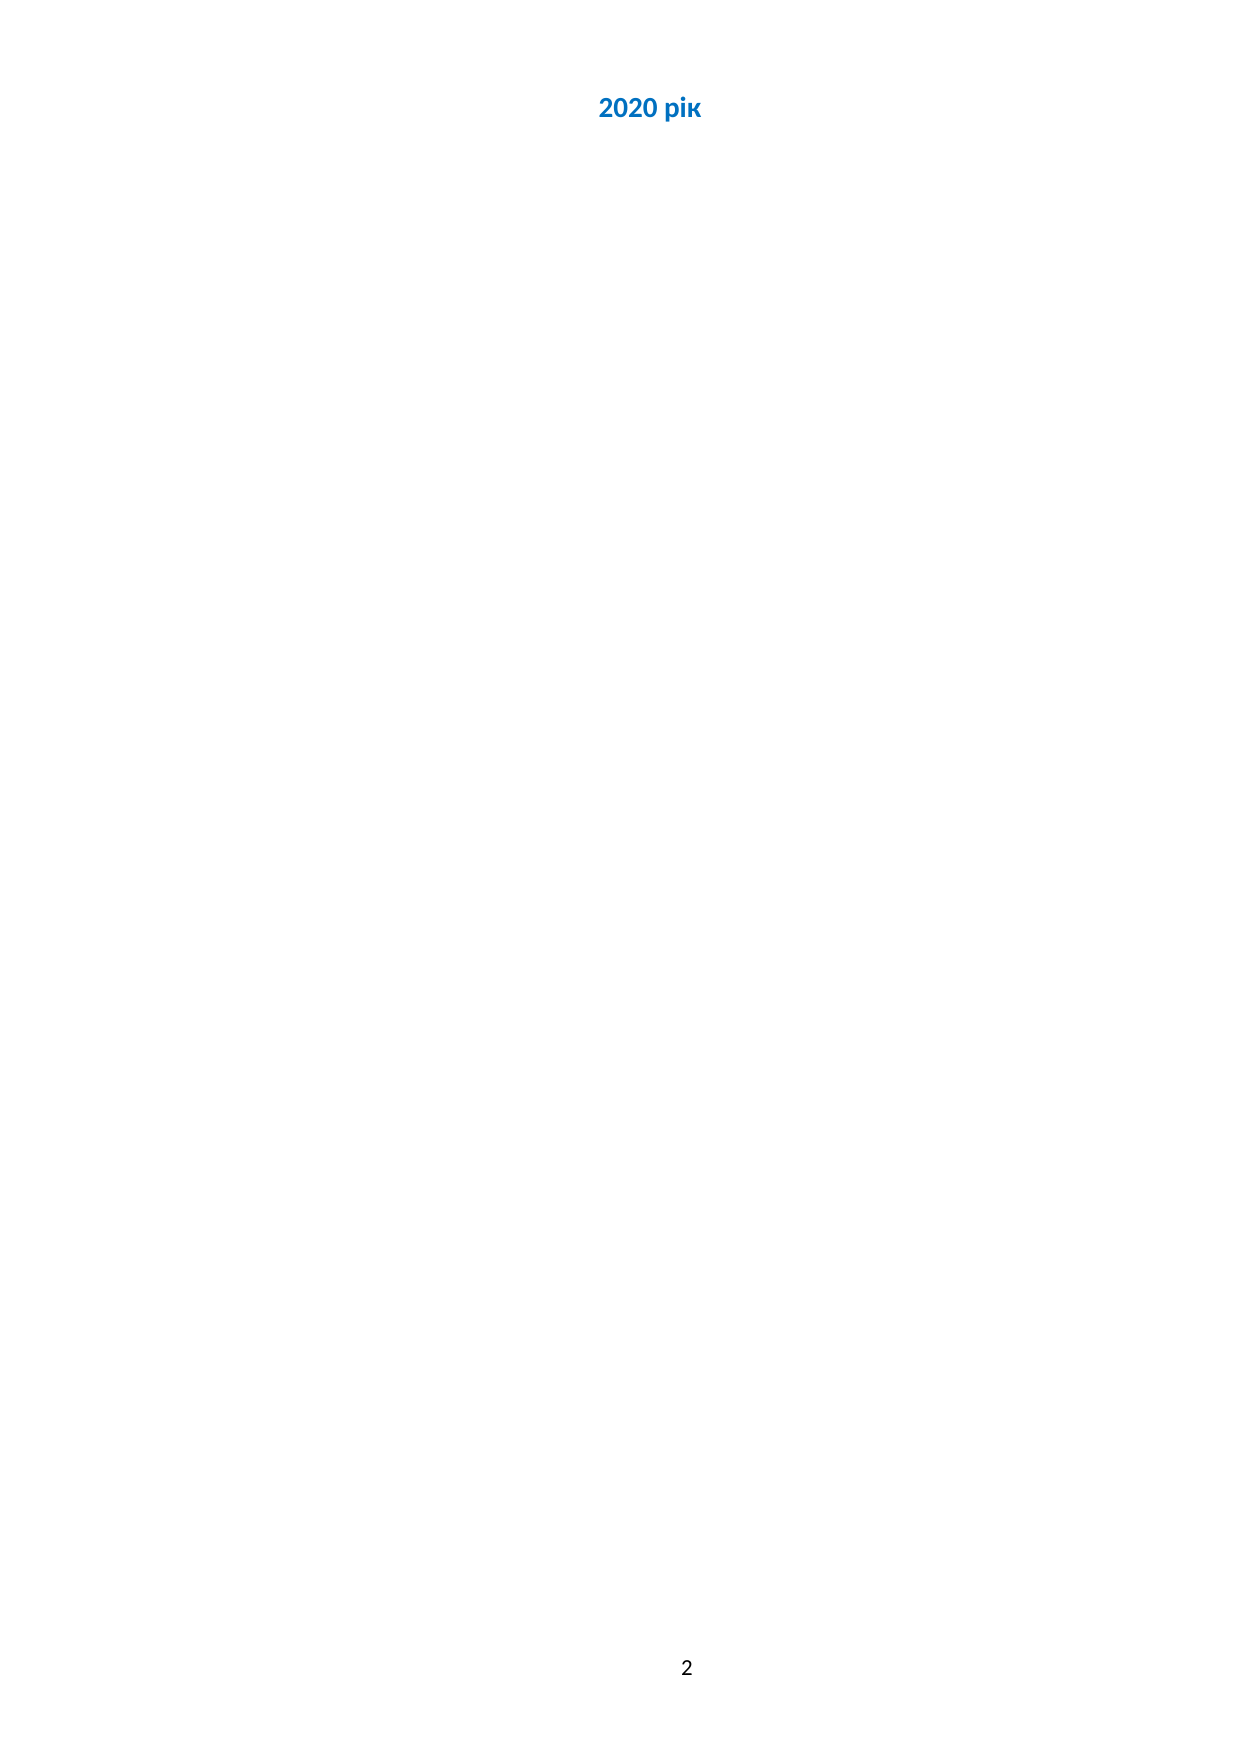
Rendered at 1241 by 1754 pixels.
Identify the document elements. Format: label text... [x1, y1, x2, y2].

text 2020 рік [133, 89, 1167, 124]
